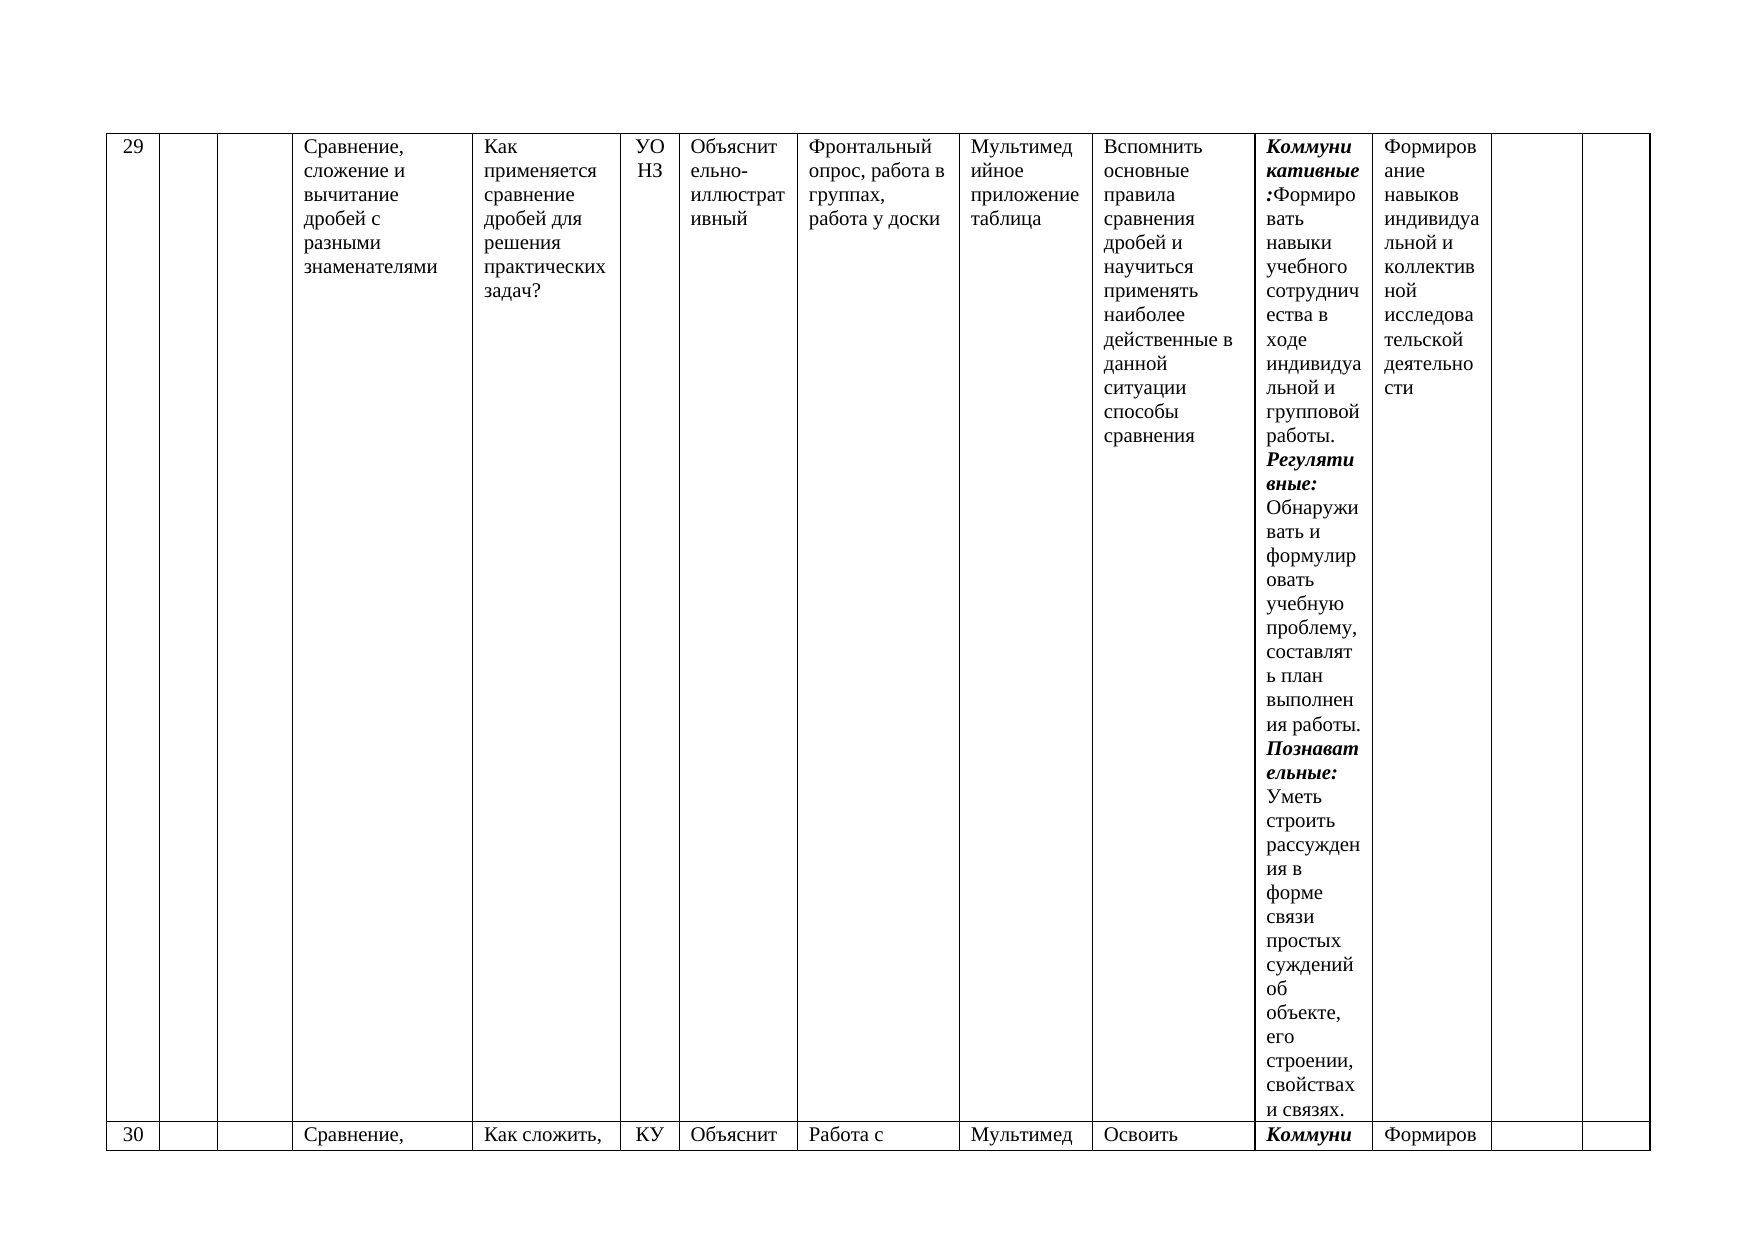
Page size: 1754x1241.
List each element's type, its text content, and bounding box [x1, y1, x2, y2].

table_cell Как применяется сравнение дробей для решения практических задач? [473, 134, 620, 1121]
table_cell [160, 1122, 217, 1150]
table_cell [798, 1122, 959, 1150]
table_cell [218, 1122, 292, 1150]
table_cell Коммуникативные:Формировать навыки учебного сотрудничества в ходе индивидуальной и групповой работы. Регулятивные: Обнаруживать и формулировать учебную проблему, составлять план выполнения работы. Познавательные: Уметь строить рассуждения в форме связи простых суждений об объекте, его строении, свойствах и связях. [1256, 134, 1372, 1121]
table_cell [680, 134, 797, 1121]
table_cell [1093, 1122, 1254, 1150]
table_cell Вспомнить основные правила сравнения дробей и научиться применять наиболее действенные в данной ситуации способы сравнения [1093, 134, 1254, 1121]
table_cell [680, 1122, 797, 1150]
table_cell Фронтальный опрос, работа в группах, работа у доски [798, 134, 959, 1121]
table_cell КУ [621, 1122, 679, 1150]
table_cell [1492, 1122, 1582, 1150]
table_cell 30 [107, 1122, 159, 1150]
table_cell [1373, 1122, 1491, 1150]
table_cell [293, 134, 472, 1121]
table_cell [473, 1122, 620, 1150]
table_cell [293, 1122, 472, 1150]
table_cell УОНЗ [621, 134, 679, 1121]
table_cell [1583, 134, 1649, 1121]
table_cell Формирование навыков индивидуальной и коллективной исследовательской деятельности [1373, 134, 1491, 1121]
table_cell [1492, 134, 1582, 1121]
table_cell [960, 134, 1092, 1121]
table_cell [1583, 1122, 1649, 1150]
table_cell [218, 134, 292, 1121]
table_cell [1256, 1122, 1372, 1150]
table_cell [960, 1122, 1092, 1150]
table_cell [160, 134, 217, 1121]
table_cell 29 [107, 134, 159, 1121]
